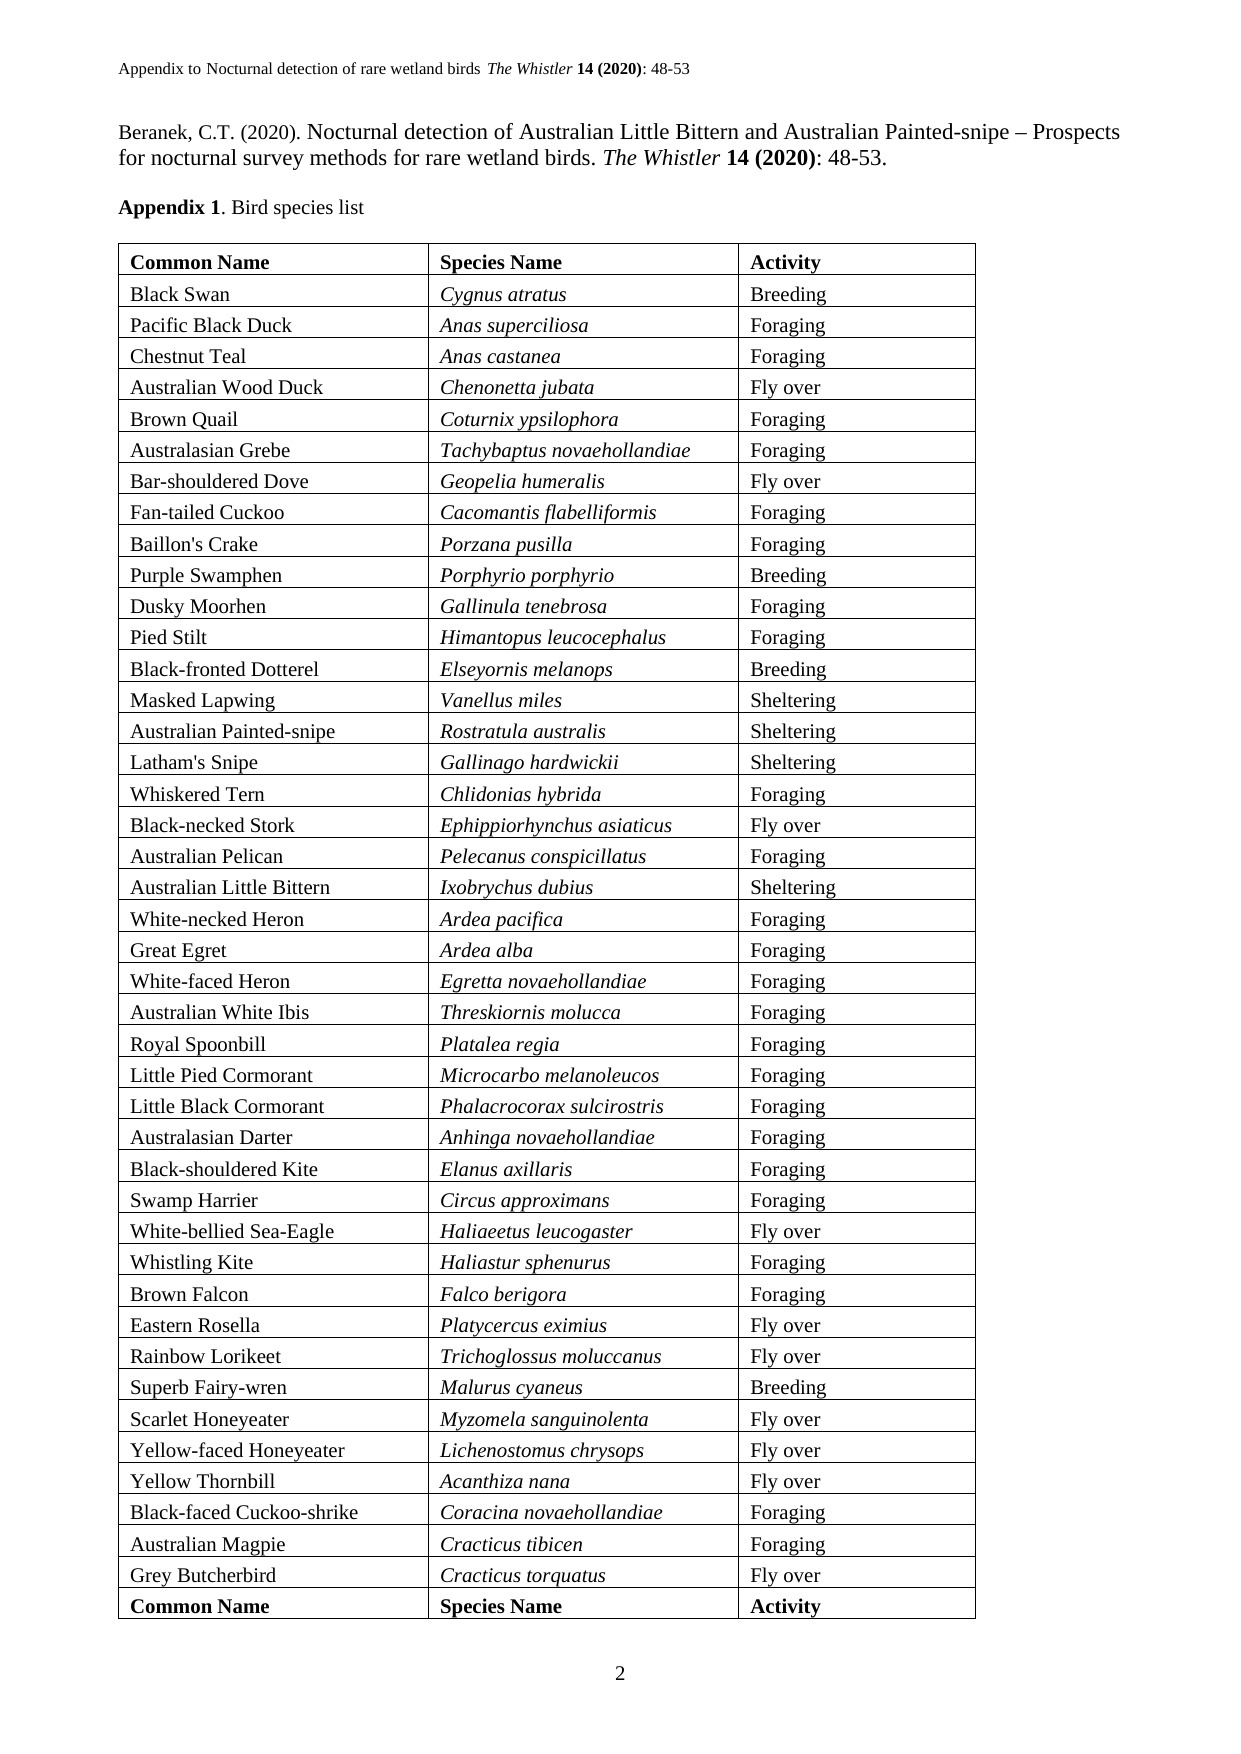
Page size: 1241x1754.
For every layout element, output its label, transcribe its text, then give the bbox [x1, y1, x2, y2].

table_cell Microcarbo melanoleucos [429, 1057, 738, 1087]
table_cell Grey Butcherbird [119, 1557, 428, 1587]
table_cell White-bellied Sea-Eagle [119, 1213, 428, 1243]
text Beranek, C.T. (2020). Nocturnal detection of Australian Little Bittern and Australian Painted-snipe – Prospects for nocturnal survey methods for rare wetland birds. The Whistler 14 (2020): 48-53. [118, 118, 1122, 171]
table_cell Australian Magpie [119, 1525, 428, 1556]
table_cell Anhinga novaehollandiae [429, 1119, 738, 1149]
table_cell Australian Painted-snipe [119, 713, 428, 743]
table_cell Fly over [739, 1307, 975, 1337]
table_cell Fan-tailed Cuckoo [119, 494, 428, 524]
table_cell Foraging [739, 1057, 975, 1087]
table_cell Black-necked Stork [119, 807, 428, 837]
table_cell Breeding [739, 650, 975, 681]
table_cell Foraging [739, 1119, 975, 1149]
table_cell Rainbow Lorikeet [119, 1338, 428, 1368]
table_cell Brown Falcon [119, 1275, 428, 1306]
table_cell Geopelia humeralis [429, 463, 738, 493]
table_cell Foraging [739, 900, 975, 931]
table_cell Foraging [739, 1244, 975, 1274]
table_cell Trichoglossus moluccanus [429, 1338, 738, 1368]
table_cell Cracticus tibicen [429, 1525, 738, 1556]
table_cell Fly over [739, 463, 975, 493]
table_cell Sheltering [739, 744, 975, 774]
table_cell Pelecanus conspicillatus [429, 838, 738, 868]
table_cell Haliaeetus leucogaster [429, 1213, 738, 1243]
table_cell Foraging [739, 307, 975, 337]
table_cell Fly over [739, 1463, 975, 1493]
table_cell Foraging [739, 963, 975, 993]
table_cell Pacific Black Duck [119, 307, 428, 337]
table_cell Dusky Moorhen [119, 588, 428, 618]
table_cell Coracina novaehollandiae [429, 1494, 738, 1524]
table_header Common Name [119, 244, 428, 274]
table_cell Anas superciliosa [429, 307, 738, 337]
table_cell Little Pied Cormorant [119, 1057, 428, 1087]
table_cell Elanus axillaris [429, 1150, 738, 1181]
table_cell Breeding [739, 1369, 975, 1399]
table_cell Foraging [739, 588, 975, 618]
table_cell Black-shouldered Kite [119, 1150, 428, 1181]
table_cell Black Swan [119, 275, 428, 306]
table_cell Foraging [739, 838, 975, 868]
table_cell Foraging [739, 1182, 975, 1212]
table_cell Circus approximans [429, 1182, 738, 1212]
table_cell Foraging [739, 775, 975, 806]
table_cell Cacomantis flabelliformis [429, 494, 738, 524]
table_cell Rostratula australis [429, 713, 738, 743]
table_cell Little Black Cormorant [119, 1088, 428, 1118]
table_cell Chestnut Teal [119, 338, 428, 368]
table_cell Acanthiza nana [429, 1463, 738, 1493]
table_cell Whiskered Tern [119, 775, 428, 806]
table_cell Lichenostomus chrysops [429, 1432, 738, 1462]
table_cell Foraging [739, 1025, 975, 1056]
table_cell Foraging [739, 494, 975, 524]
table_cell Australian White Ibis [119, 994, 428, 1024]
table_cell Cygnus atratus [429, 275, 738, 306]
table_cell Fly over [739, 1338, 975, 1368]
table_cell Black-faced Cuckoo-shrike [119, 1494, 428, 1524]
table_cell Himantopus leucocephalus [429, 619, 738, 649]
table_cell Foraging [739, 619, 975, 649]
table_cell Breeding [739, 275, 975, 306]
table_cell White-necked Heron [119, 900, 428, 931]
table_cell Sheltering [739, 713, 975, 743]
table_cell Foraging [739, 432, 975, 462]
table_cell Ardea pacifica [429, 900, 738, 931]
table_cell Cracticus torquatus [429, 1557, 738, 1587]
table_cell Sheltering [739, 682, 975, 712]
table_cell Porphyrio porphyrio [429, 557, 738, 587]
table_cell Chlidonias hybrida [429, 775, 738, 806]
table_cell Ixobrychus dubius [429, 869, 738, 899]
table_cell Breeding [739, 557, 975, 587]
table_cell Fly over [739, 1213, 975, 1243]
table_cell Ardea alba [429, 932, 738, 962]
table_cell Fly over [739, 1432, 975, 1462]
table_cell Fly over [739, 1400, 975, 1431]
table_cell Platalea regia [429, 1025, 738, 1056]
table_cell Fly over [739, 1557, 975, 1587]
table_cell Foraging [739, 1275, 975, 1306]
table_cell Vanellus miles [429, 682, 738, 712]
table_cell Foraging [739, 400, 975, 431]
table_cell Anas castanea [429, 338, 738, 368]
table_cell Yellow-faced Honeyeater [119, 1432, 428, 1462]
table_cell Myzomela sanguinolenta [429, 1400, 738, 1431]
table_cell Yellow Thornbill [119, 1463, 428, 1493]
table_cell Common Name [119, 1588, 428, 1618]
table_cell Threskiornis molucca [429, 994, 738, 1024]
table_cell Foraging [739, 1150, 975, 1181]
table_cell Black-fronted Dotterel [119, 650, 428, 681]
table_header Species Name [429, 244, 738, 274]
table_cell Egretta novaehollandiae [429, 963, 738, 993]
text Appendix 1. Bird species list [118, 195, 1122, 219]
table_cell Purple Swamphen [119, 557, 428, 587]
table_cell Foraging [739, 525, 975, 556]
table_cell Masked Lapwing [119, 682, 428, 712]
table_cell Species Name [429, 1588, 738, 1618]
table_cell Gallinago hardwickii [429, 744, 738, 774]
table_header Activity [739, 244, 975, 274]
table_cell Tachybaptus novaehollandiae [429, 432, 738, 462]
table_cell Australian Little Bittern [119, 869, 428, 899]
table_cell Foraging [739, 1525, 975, 1556]
table_cell Elseyornis melanops [429, 650, 738, 681]
table_cell Scarlet Honeyeater [119, 1400, 428, 1431]
table_cell Australian Wood Duck [119, 369, 428, 399]
table_cell Foraging [739, 994, 975, 1024]
table_cell Sheltering [739, 869, 975, 899]
table_cell Superb Fairy-wren [119, 1369, 428, 1399]
table_cell Baillon's Crake [119, 525, 428, 556]
table_cell White-faced Heron [119, 963, 428, 993]
table_cell Foraging [739, 338, 975, 368]
table_cell Australasian Grebe [119, 432, 428, 462]
table_cell Foraging [739, 1494, 975, 1524]
table_cell Whistling Kite [119, 1244, 428, 1274]
table_cell Chenonetta jubata [429, 369, 738, 399]
table_cell Gallinula tenebrosa [429, 588, 738, 618]
table_cell Activity [739, 1588, 975, 1618]
table_cell Foraging [739, 932, 975, 962]
table_cell Latham's Snipe [119, 744, 428, 774]
table_cell Bar-shouldered Dove [119, 463, 428, 493]
table_cell Fly over [739, 369, 975, 399]
table_cell Malurus cyaneus [429, 1369, 738, 1399]
table_cell Porzana pusilla [429, 525, 738, 556]
table_cell Falco berigora [429, 1275, 738, 1306]
table_cell Phalacrocorax sulcirostris [429, 1088, 738, 1118]
table_cell Foraging [739, 1088, 975, 1118]
table_cell Ephippiorhynchus asiaticus [429, 807, 738, 837]
table_cell Great Egret [119, 932, 428, 962]
table_cell Eastern Rosella [119, 1307, 428, 1337]
table_cell Platycercus eximius [429, 1307, 738, 1337]
table_cell Swamp Harrier [119, 1182, 428, 1212]
table_cell Fly over [739, 807, 975, 837]
table_cell Royal Spoonbill [119, 1025, 428, 1056]
table_cell Pied Stilt [119, 619, 428, 649]
table_cell Haliastur sphenurus [429, 1244, 738, 1274]
table_cell Coturnix ypsilophora [429, 400, 738, 431]
table_cell Brown Quail [119, 400, 428, 431]
table_cell Australian Pelican [119, 838, 428, 868]
table_cell Australasian Darter [119, 1119, 428, 1149]
